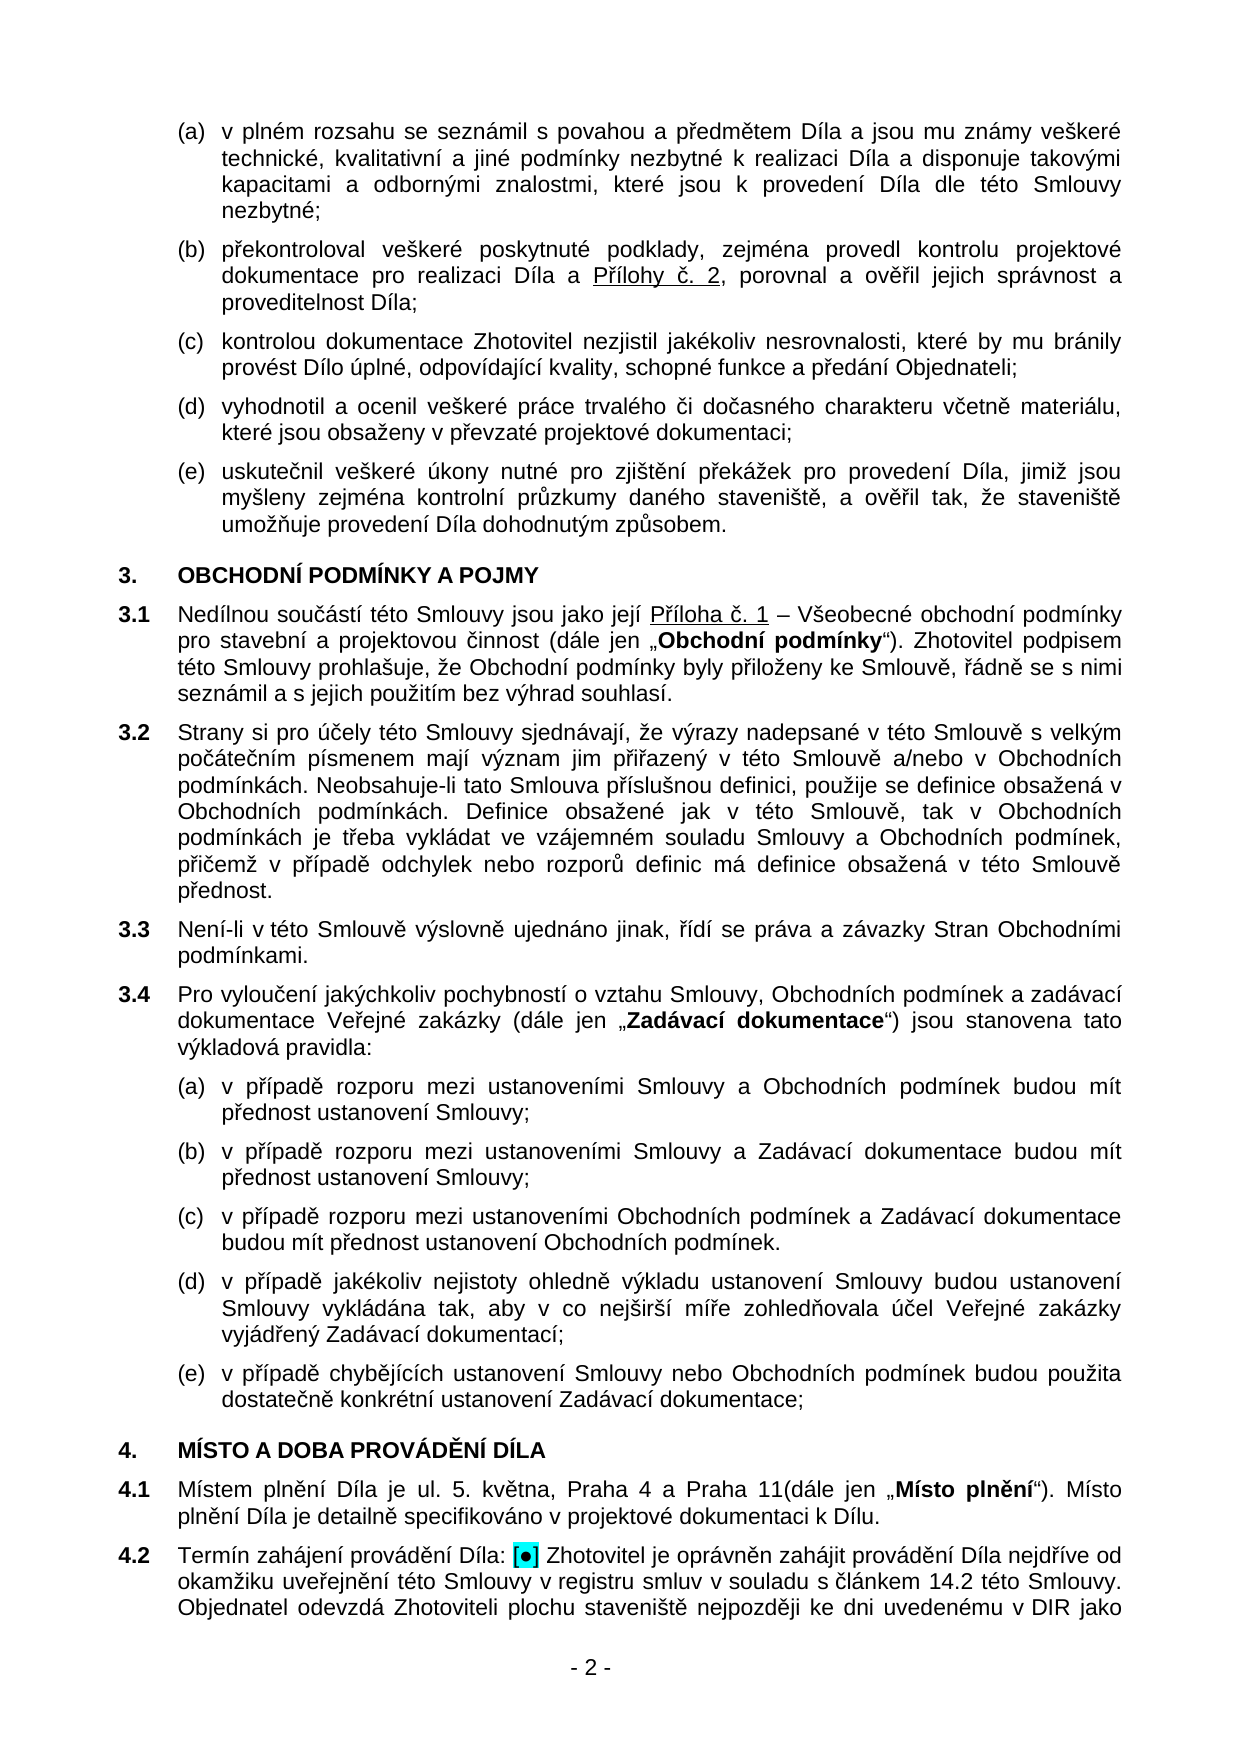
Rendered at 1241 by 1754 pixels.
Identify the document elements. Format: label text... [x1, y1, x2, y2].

text Strany si pro účely této Smlouvy sjednávají, že výrazy nadepsané v této Smlouvě s velkým počátečním písmenem mají význam jim přiřazený v této Smlouvě a/nebo v Obchodních podmínkách. Neobsahuje-li tato Smlouva příslušnou definici, použije se definice obsažená v Obchodních podmínkách. Definice obsažené jak v této Smlouvě, tak v Obchodních podmínkách je třeba vykládat ve vzájemném souladu Smlouvy a Obchodních podmínek, přičemž v případě odchylek nebo rozporů definic má definice obsažená v této Smlouvě přednost. [118, 719, 1122, 903]
text Není-li v této Smlouvě výslovně ujednáno jinak, řídí se práva a závazky Stran Obchodními podmínkami. [118, 916, 1122, 968]
text Místem plnění Díla je ul. 5. května, Praha 4 a Praha 11(dále jen „Místo plnění“). Místo plnění Díla je detailně specifikováno v projektové dokumentaci k Dílu. [118, 1476, 1122, 1529]
text v případě rozporu mezi ustanoveními Smlouvy a Obchodních podmínek budou mít přednost ustanovení Smlouvy; [177, 1073, 1122, 1125]
text vyhodnotil a ocenil veškeré práce trvalého či dočasného charakteru včetně materiálu, které jsou obsaženy v převzaté projektové dokumentaci; [177, 393, 1122, 446]
text v případě rozporu mezi ustanoveními Smlouvy a Zadávací dokumentace budou mít přednost ustanovení Smlouvy; [177, 1138, 1122, 1191]
text překontroloval veškeré poskytnuté podklady, zejména provedl kontrolu projektové dokumentace pro realizaci Díla a Přílohy č. 2, porovnal a ověřil jejich správnost a proveditelnost Díla; [177, 236, 1122, 315]
text v případě jakékoliv nejistoty ohledně výkladu ustanovení Smlouvy budou ustanovení Smlouvy vykládána tak, aby v co nejširší míře zohledňovala účel Veřejné zakázky vyjádřený Zadávací dokumentací; [177, 1268, 1122, 1347]
text Pro vyloučení jakýchkoliv pochybností o vztahu Smlouvy, Obchodních podmínek a zadávací dokumentace Veřejné zakázky (dále jen „Zadávací dokumentace“) jsou stanovena tato výkladová pravidla: [118, 981, 1122, 1060]
text uskutečnil veškeré úkony nutné pro zjištění překážek pro provedení Díla, jimiž jsou myšleny zejména kontrolní průzkumy daného staveniště, a ověřil tak, že staveniště umožňuje provedení Díla dohodnutým způsobem. [177, 458, 1122, 537]
subtitle Místo a Doba provádění Díla [118, 1437, 1122, 1464]
text kontrolou dokumentace Zhotovitel nezjistil jakékoliv nesrovnalosti, které by mu bránily provést Dílo úplné, odpovídající kvality, schopné funkce a předání Objednateli; [177, 328, 1122, 380]
text v případě chybějících ustanovení Smlouvy nebo Obchodních podmínek budou použita dostatečně konkrétní ustanovení Zadávací dokumentace; [177, 1360, 1122, 1412]
text v případě rozporu mezi ustanoveními Obchodních podmínek a Zadávací dokumentace budou mít přednost ustanovení Obchodních podmínek. [177, 1203, 1122, 1256]
subtitle Obchodní podmínky a pojmy [118, 562, 1122, 588]
text v plném rozsahu se seznámil s povahou a předmětem Díla a jsou mu známy veškeré technické, kvalitativní a jiné podmínky nezbytné k realizaci Díla a disponuje takovými kapacitami a odbornými znalostmi, které jsou k provedení Díla dle této Smlouvy nezbytné; [177, 118, 1122, 223]
text Nedílnou součástí této Smlouvy jsou jako její Příloha č. 1 – Všeobecné obchodní podmínky pro stavební a projektovou činnost (dále jen „Obchodní podmínky“). Zhotovitel podpisem této Smlouvy prohlašuje, že Obchodní podmínky byly přiloženy ke Smlouvě, řádně se s nimi seznámil a s jejich použitím bez výhrad souhlasí. [118, 601, 1122, 706]
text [118, 1542, 1122, 1621]
